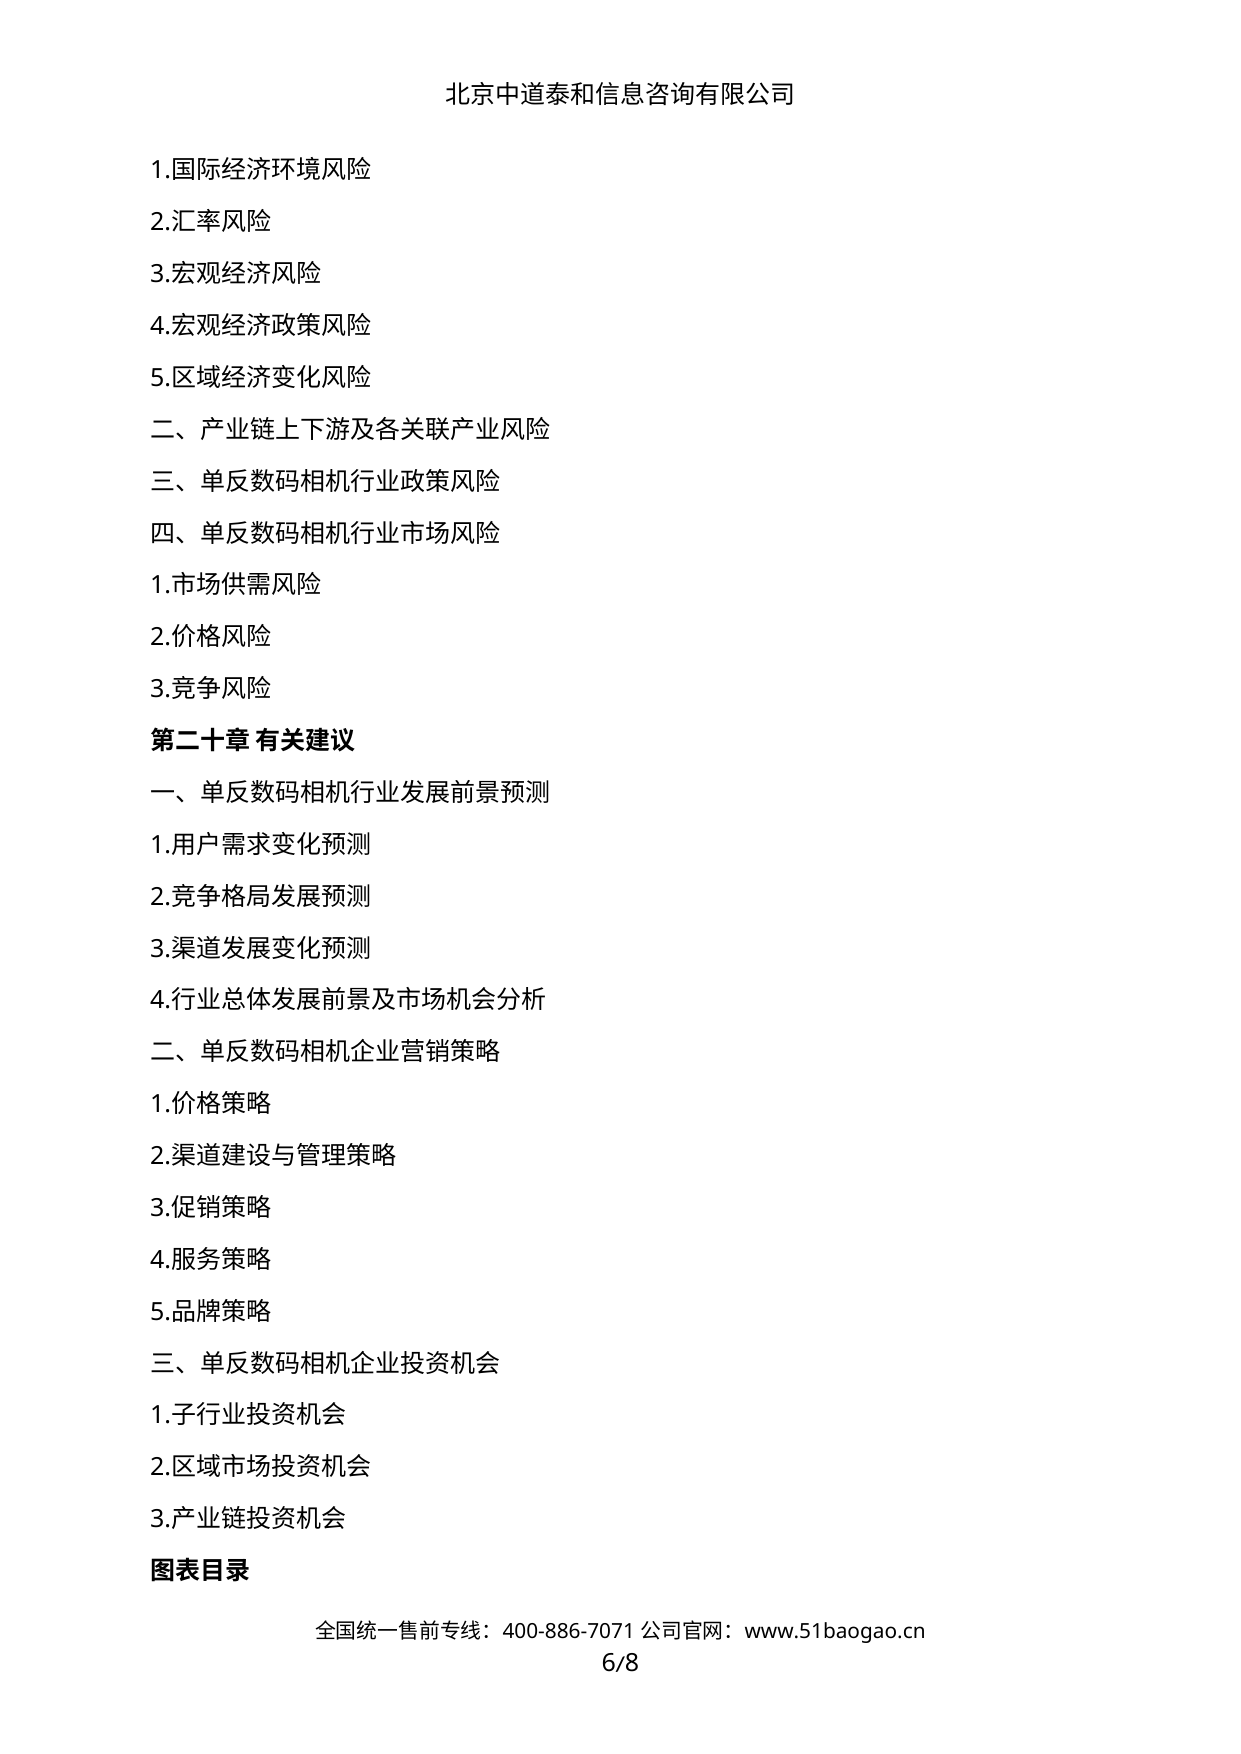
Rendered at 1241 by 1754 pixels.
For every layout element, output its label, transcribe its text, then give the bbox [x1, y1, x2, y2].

text 第二十章 有关建议 [150, 721, 1090, 757]
text 4.服务策略 [150, 1239, 1090, 1276]
text 四、单反数码相机行业市场风险 [150, 513, 1090, 549]
text 5.品牌策略 [150, 1291, 1090, 1327]
text 1.用户需求变化预测 [150, 824, 1090, 861]
text 二、产业链上下游及各关联产业风险 [150, 409, 1090, 446]
text 4.行业总体发展前景及市场机会分析 [150, 980, 1090, 1016]
text 图表目录 [150, 1551, 1090, 1587]
text 3.促销策略 [150, 1187, 1090, 1224]
text 1.价格策略 [150, 1084, 1090, 1120]
text 3.产业链投资机会 [150, 1499, 1090, 1535]
text 三、单反数码相机行业政策风险 [150, 461, 1090, 497]
text 3.宏观经济风险 [150, 254, 1090, 290]
text 2.竞争格局发展预测 [150, 876, 1090, 912]
text 2.渠道建设与管理策略 [150, 1136, 1090, 1172]
text 1.子行业投资机会 [150, 1395, 1090, 1431]
text 二、单反数码相机企业营销策略 [150, 1032, 1090, 1068]
text 三、单反数码相机企业投资机会 [150, 1343, 1090, 1379]
text 5.区域经济变化风险 [150, 357, 1090, 394]
text 2.汇率风险 [150, 202, 1090, 238]
text 一、单反数码相机行业发展前景预测 [150, 772, 1090, 809]
text 3.渠道发展变化预测 [150, 928, 1090, 964]
text 2.价格风险 [150, 617, 1090, 653]
text 2.区域市场投资机会 [150, 1447, 1090, 1483]
text 3.竞争风险 [150, 669, 1090, 705]
text 1.市场供需风险 [150, 565, 1090, 601]
text 1.国际经济环境风险 [150, 150, 1090, 186]
text 4.宏观经济政策风险 [150, 306, 1090, 342]
